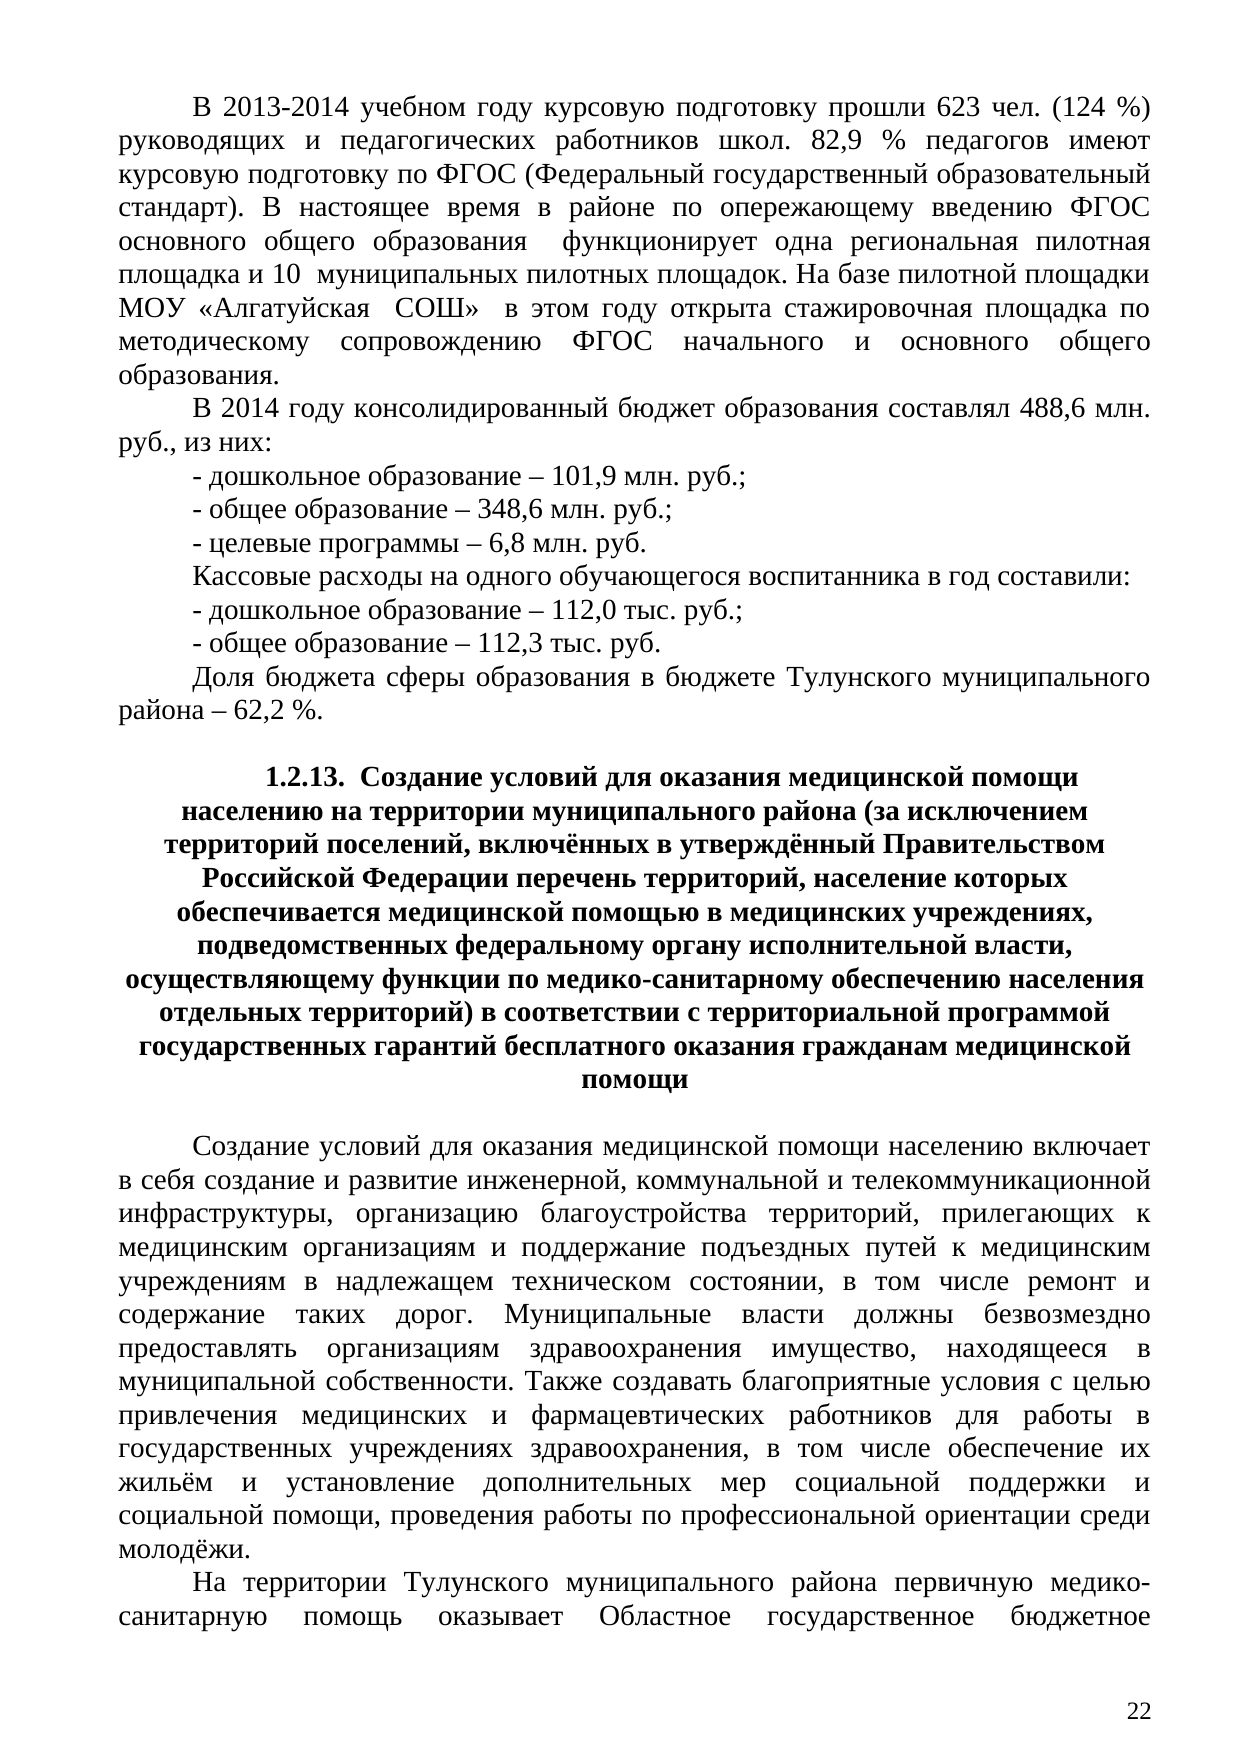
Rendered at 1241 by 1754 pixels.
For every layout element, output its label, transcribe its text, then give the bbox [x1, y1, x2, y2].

text В 2014 году консолидированный бюджет образования составлял 488,6 млн. руб., из них: [118, 391, 1152, 458]
text Доля бюджета сферы образования в бюджете Тулунского муниципального района – 62,2 %. [118, 659, 1152, 726]
text В 2013-2014 учебном году курсовую подготовку прошли 623 чел. (124 %) руководящих и педагогических работников школ. 82,9 % педагогов имеют курсовую подготовку по ФГОС (Федеральный государственный образовательный стандарт). В настоящее время в районе по опережающему введению ФГОС основного общего образования функционирует одна региональная пилотная площадка и 10 муниципальных пилотных площадок. На базе пилотной площадки МОУ «Алгатуйская СОШ» в этом году открыта стажировочная площадка по методическому сопровождению ФГОС начального и основного общего образования. [118, 89, 1152, 391]
text - дошкольное образование – 101,9 млн. руб.; [118, 458, 1152, 491]
text - целевые программы – 6,8 млн. руб. [118, 525, 1152, 558]
text 1.2.13. Создание условий для оказания медицинской помощи населению на территории муниципального района (за исключением территорий поселений, включённых в утверждённый Правительством Российской Федерации перечень территорий, население которых обеспечивается медицинской помощью в медицинских учреждениях, подведомственных федеральному органу исполнительной власти, осуществляющему функции по медико-санитарному обеспечению населения отдельных территорий) в соответствии с территориальной программой государственных гарантий бесплатного оказания гражданам медицинской помощи [118, 759, 1152, 1095]
text - общее образование – 112,3 тыс. руб. [118, 625, 1152, 659]
text Создание условий для оказания медицинской помощи населению включает в себя создание и развитие инженерной, коммунальной и телекоммуникационной инфраструктуры, организацию благоустройства территорий, прилегающих к медицинским организациям и поддержание подъездных путей к медицинским учреждениям в надлежащем техническом состоянии, в том числе ремонт и содержание таких дорог. Муниципальные власти должны безвозмездно предоставлять организациям здравоохранения имущество, находящееся в муниципальной собственности. Также создавать благоприятные условия с целью привлечения медицинских и фармацевтических работников для работы в государственных учреждениях здравоохранения, в том числе обеспечение их жильём и установление дополнительных мер социальной поддержки и социальной помощи, проведения работы по профессиональной ориентации среди молодёжи. [118, 1128, 1152, 1564]
text Кассовые расходы на одного обучающегося воспитанника в год составили: [118, 558, 1152, 592]
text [118, 1564, 1152, 1632]
text - дошкольное образование – 112,0 тыс. руб.; [118, 592, 1152, 625]
text - общее образование – 348,6 млн. руб.; [118, 491, 1152, 525]
